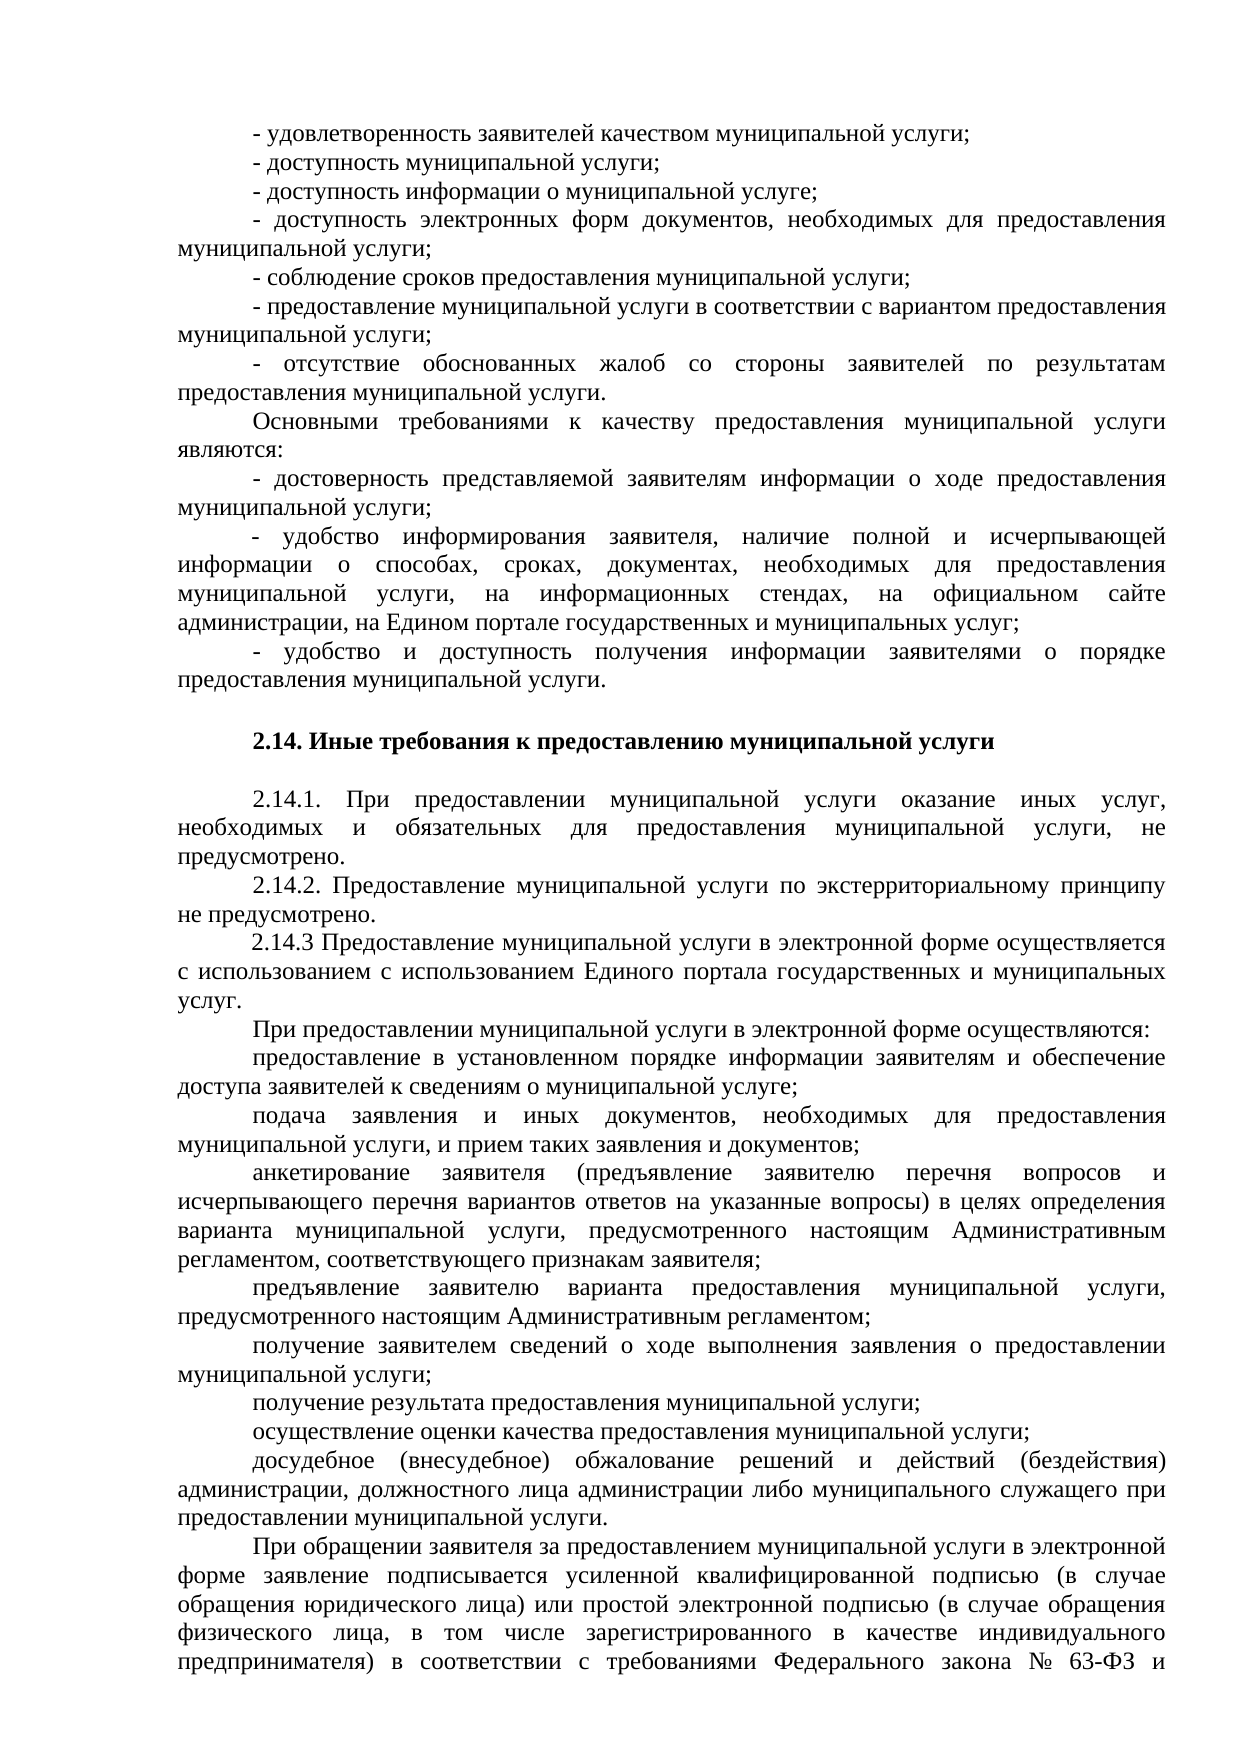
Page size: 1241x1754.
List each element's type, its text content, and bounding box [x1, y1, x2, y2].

text 2.14. Иные требования к предоставлению муниципальной услуги [177, 726, 1167, 755]
text подача заявления и иных документов, необходимых для предоставления муниципальной услуги, и прием таких заявления и документов; [177, 1100, 1167, 1157]
text - доступность муниципальной услуги; [177, 147, 1167, 176]
text - соблюдение сроков предоставления муниципальной услуги; [177, 262, 1167, 291]
text получение результата предоставления муниципальной услуги; [177, 1387, 1167, 1416]
text анкетирование заявителя (предъявление заявителю перечня вопросов и исчерпывающего перечня вариантов ответов на указанные вопросы) в целях определения варианта муниципальной услуги, предусмотренного настоящим Административным регламентом, соответствующего признакам заявителя; [177, 1157, 1167, 1272]
text - доступность электронных форм документов, необходимых для предоставления муниципальной услуги; [177, 204, 1167, 262]
text предоставление в установленном порядке информации заявителям и обеспечение доступа заявителей к сведениям о муниципальной услуге; [177, 1042, 1167, 1100]
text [177, 1531, 1167, 1675]
text осуществление оценки качества предоставления муниципальной услуги; [177, 1416, 1167, 1445]
text - доступность информации о муниципальной услуге; [177, 176, 1167, 204]
text - удобство и доступность получения информации заявителями о порядке предоставления муниципальной услуги. [177, 636, 1167, 693]
text 2.14.3 Предоставление муниципальной услуги в электронной форме осуществляется с использованием с использованием Единого портала государственных и муниципальных услуг. [177, 927, 1167, 1014]
text - удобство информирования заявителя, наличие полной и исчерпывающей информации о способах, сроках, документах, необходимых для предоставления муниципальной услуги, на информационных стендах, на официальном сайте администрации, на Едином портале государственных и муниципальных услуг; [177, 521, 1167, 636]
text получение заявителем сведений о ходе выполнения заявления о предоставлении муниципальной услуги; [177, 1330, 1167, 1387]
text - достоверность представляемой заявителям информации о ходе предоставления муниципальной услуги; [177, 463, 1167, 521]
text досудебное (внесудебное) обжалование решений и действий (бездействия) администрации, должностного лица администрации либо муниципального служащего при предоставлении муниципальной услуги. [177, 1445, 1167, 1531]
text Основными требованиями к качеству предоставления муниципальной услуги являются: [177, 406, 1167, 463]
text предъявление заявителю варианта предоставления муниципальной услуги, предусмотренного настоящим Административным регламентом; [177, 1272, 1167, 1330]
text - отсутствие обоснованных жалоб со стороны заявителей по результатам предоставления муниципальной услуги. [177, 348, 1167, 406]
text При предоставлении муниципальной услуги в электронной форме осуществляются: [177, 1014, 1167, 1042]
text 2.14.1. При предоставлении муниципальной услуги оказание иных услуг, необходимых и обязательных для предоставления муниципальной услуги, не предусмотрено. [177, 784, 1167, 870]
text - удовлетворенность заявителей качеством муниципальной услуги; [177, 118, 1167, 147]
text 2.14.2. Предоставление муниципальной услуги по экстерриториальному принципу не предусмотрено. [177, 870, 1167, 927]
text - предоставление муниципальной услуги в соответствии с вариантом предоставления муниципальной услуги; [177, 291, 1167, 348]
